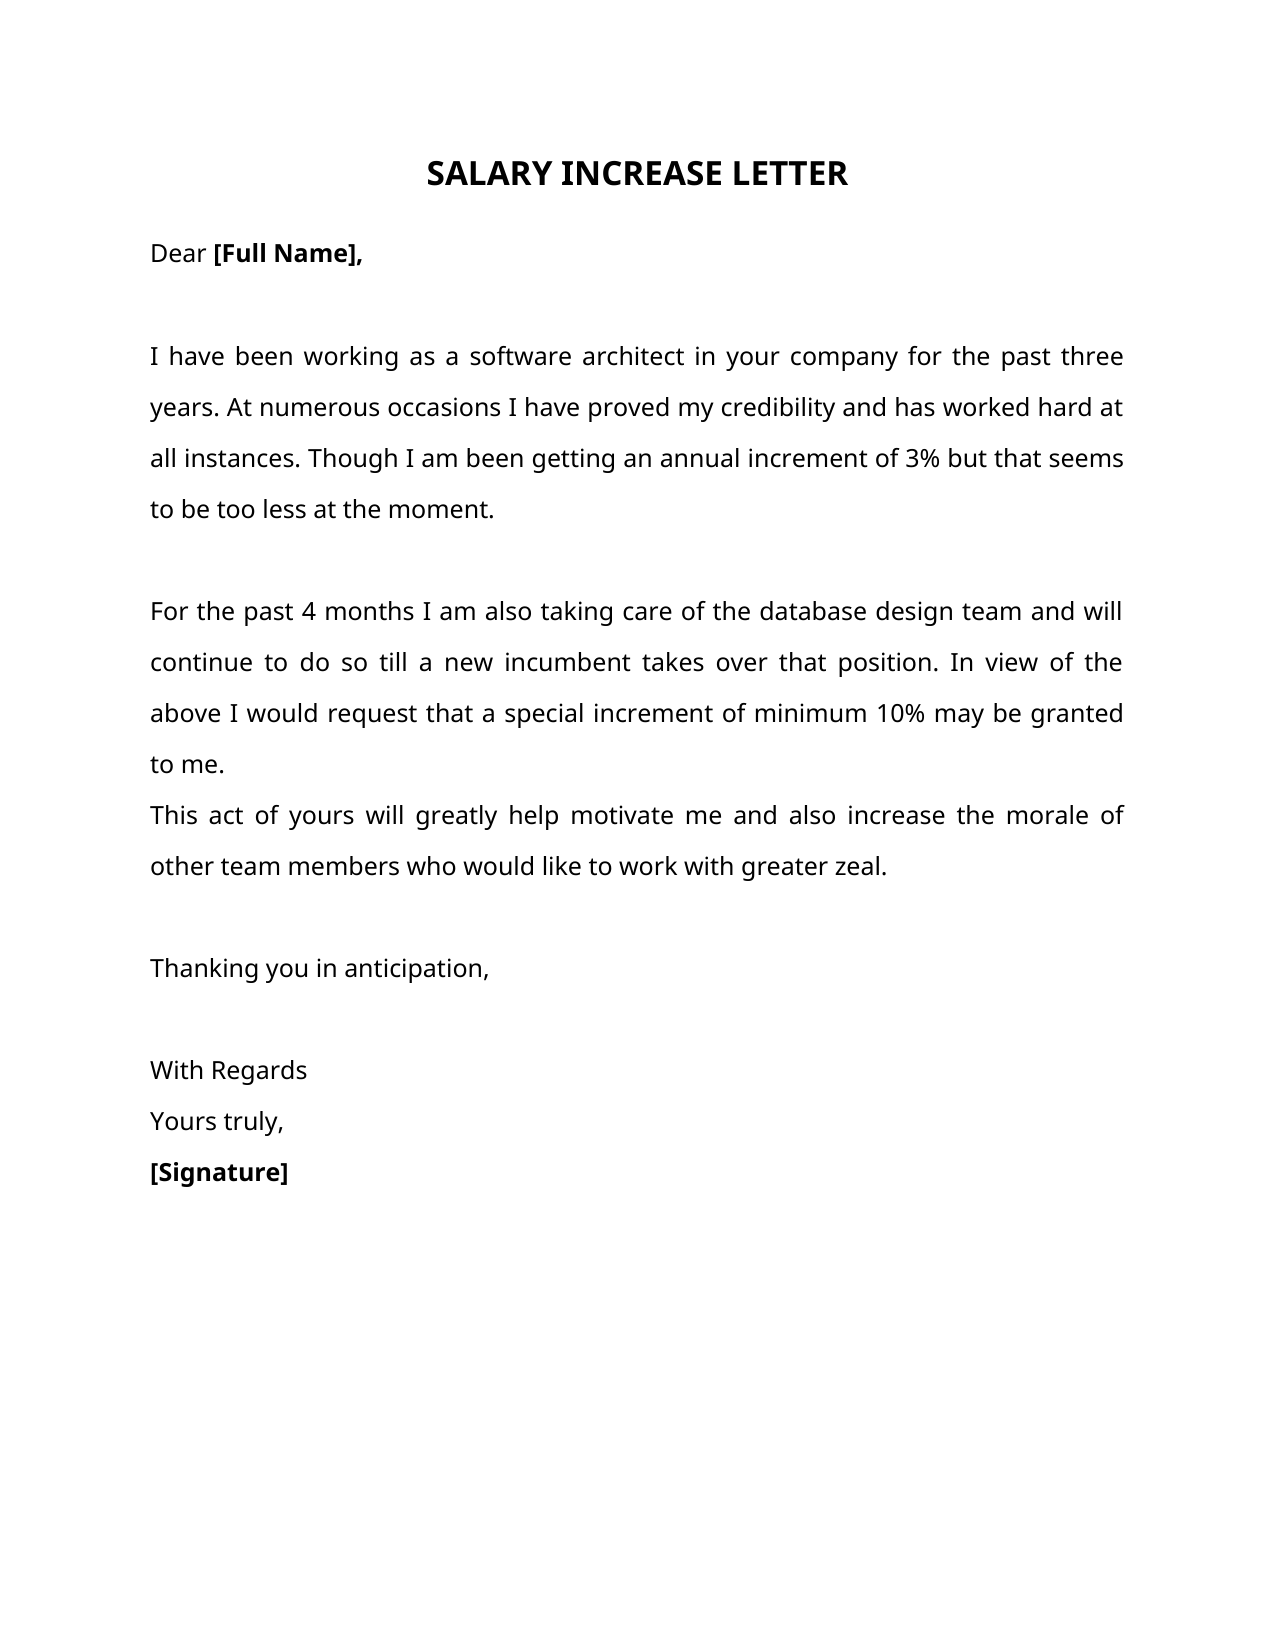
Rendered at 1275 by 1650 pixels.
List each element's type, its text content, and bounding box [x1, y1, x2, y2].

text With Regards [150, 1053, 1125, 1087]
text I have been working as a software architect in your company for the past three years. At numerous occasions I have proved my credibility and has worked hard at all instances. Though I am been getting an annual increment of 3% but that seems to be too less at the moment. [150, 338, 1125, 525]
text [Signature] [150, 1155, 1125, 1189]
text SALARY INCREASE LETTER [150, 150, 1125, 195]
text Dear [Full Name], [150, 236, 1125, 270]
text For the past 4 months I am also taking care of the database design team and will continue to do so till a new incumbent takes over that position. In view of the above I would request that a special increment of minimum 10% may be granted to me. [150, 593, 1125, 781]
text This act of yours will greatly help motivate me and also increase the morale of other team members who would like to work with greater zeal. [150, 797, 1125, 883]
text Thanking you in anticipation, [150, 951, 1125, 985]
text Yours truly, [150, 1104, 1125, 1138]
